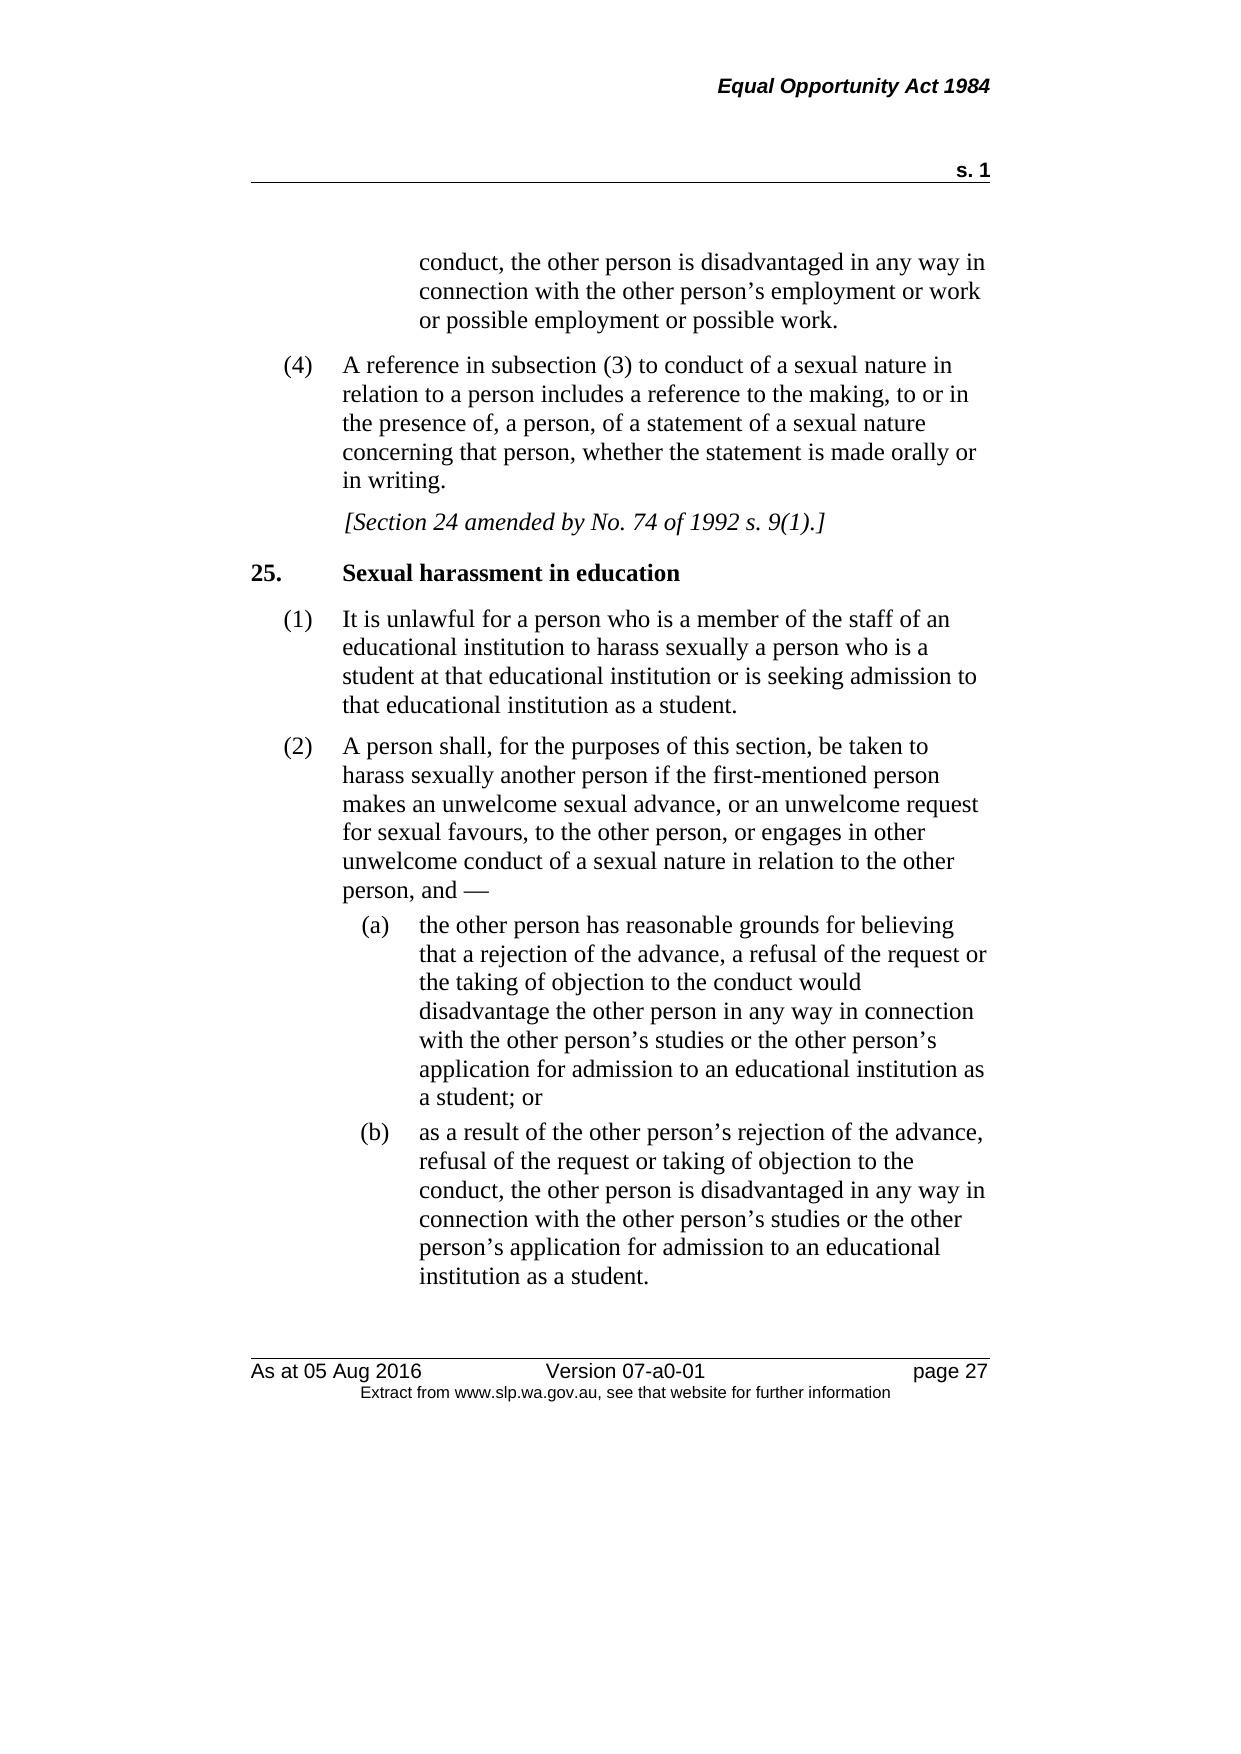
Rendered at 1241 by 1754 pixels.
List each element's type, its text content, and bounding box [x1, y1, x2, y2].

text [251, 247, 990, 334]
text (a) the other person has reasonable grounds for believing that a rejection of the advance, a refusal of the request or the taking of objection to the conduct would disadvantage the other person in any way in connection with the other person’s studies or the other person’s application for admission to an educational institution as a student; or [251, 910, 990, 1111]
text (1) It is unlawful for a person who is a member of the staff of an educational institution to harass sexually a person who is a student at that educational institution or is seeking admission to that educational institution as a student. [251, 604, 990, 719]
subtitle 25. Sexual harassment in education [251, 558, 990, 587]
text [Section 24 amended by No. 74 of 1992 s. 9(1).] [251, 507, 990, 535]
text (2) A person shall, for the purposes of this section, be taken to harass sexually another person if the first-mentioned person makes an unwelcome sexual advance, or an unwelcome request for sexual favours, to the other person, or engages in other unwelcome conduct of a sexual nature in relation to the other person, and — [251, 731, 990, 904]
text (b) as a result of the other person’s rejection of the advance, refusal of the request or taking of objection to the conduct, the other person is disadvantaged in any way in connection with the other person’s studies or the other person’s application for admission to an educational institution as a student. [251, 1117, 990, 1290]
text (4) A reference in subsection (3) to conduct of a sexual nature in relation to a person includes a reference to the making, to or in the presence of, a person, of a statement of a sexual nature concerning that person, whether the statement is made orally or in writing. [251, 350, 990, 494]
